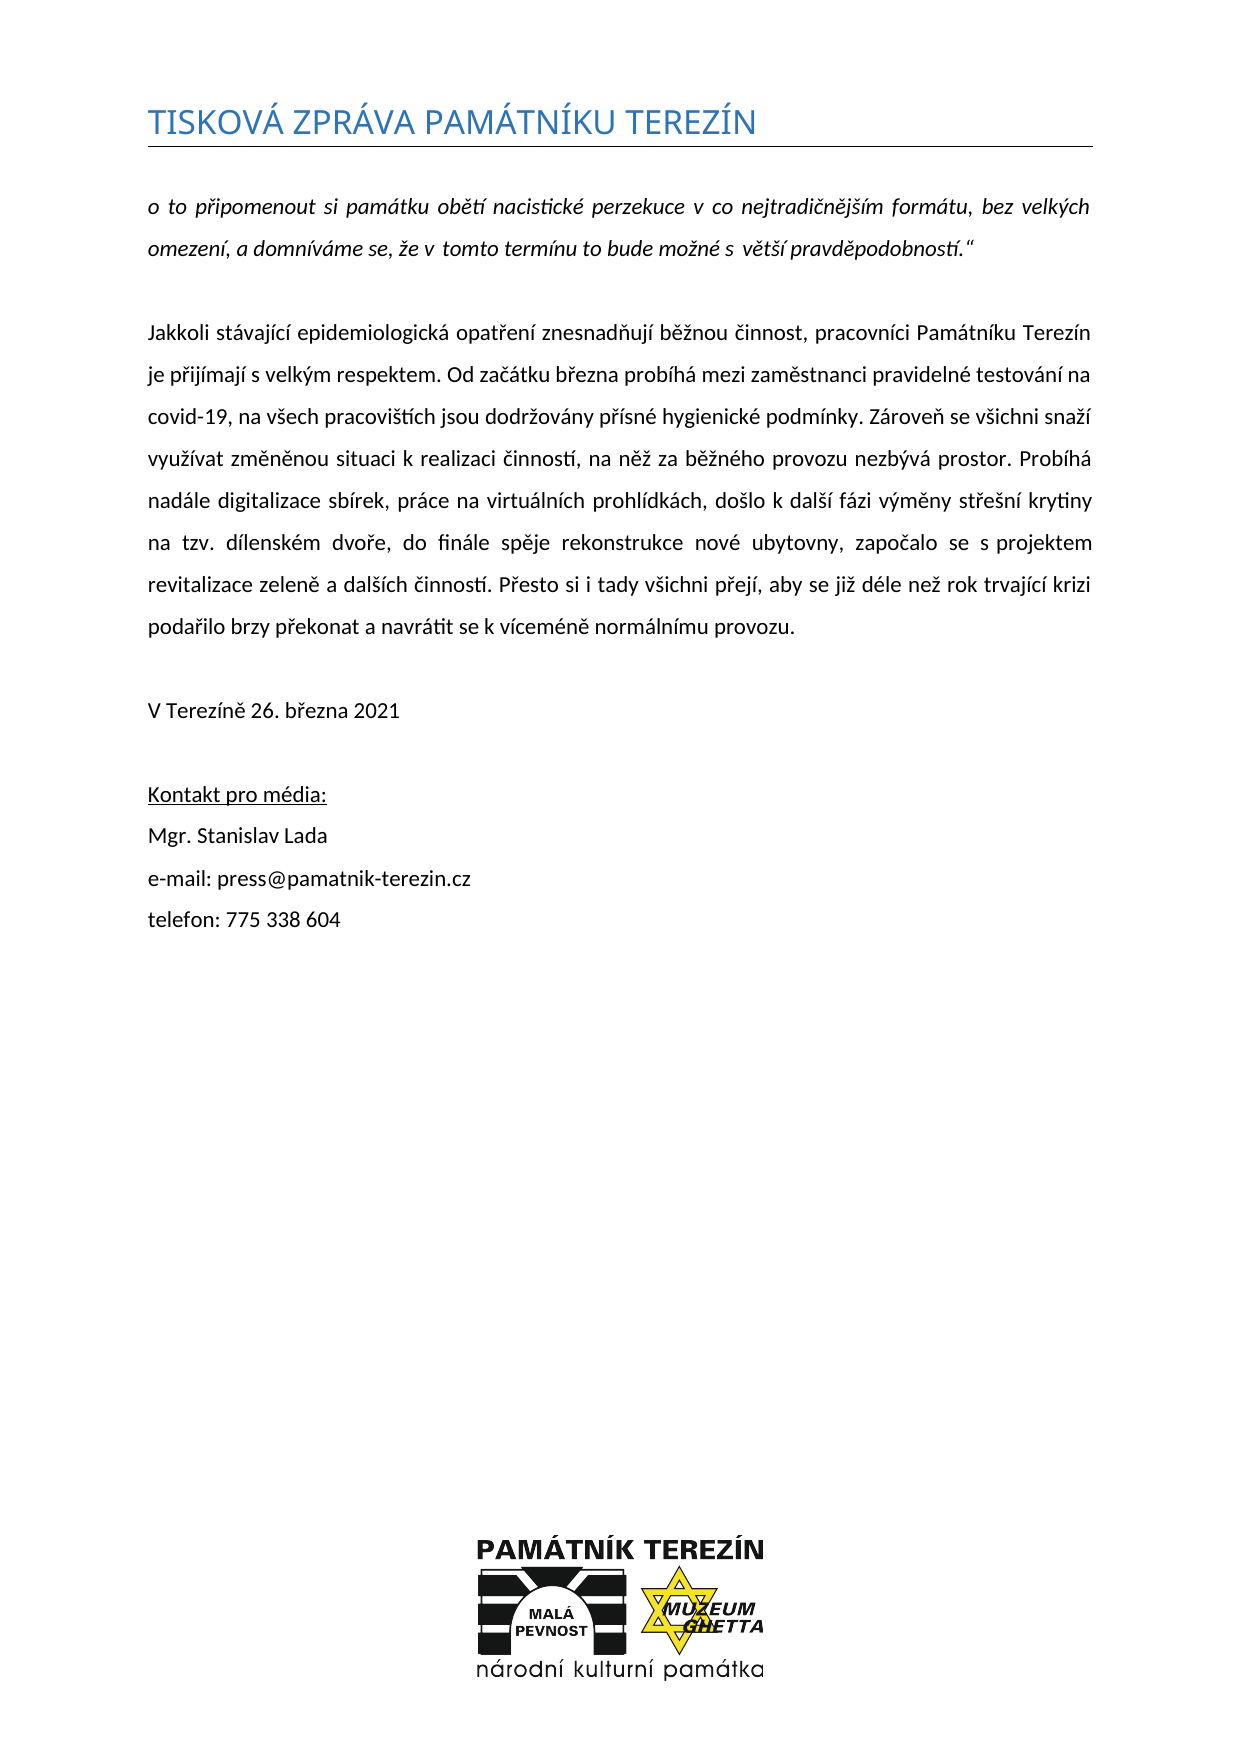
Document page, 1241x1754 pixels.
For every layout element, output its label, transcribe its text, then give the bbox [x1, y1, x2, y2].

text V Terezíně 26. března 2021 [148, 696, 1093, 724]
picture [477, 1535, 763, 1681]
text telefon: 775 338 604 [148, 906, 1093, 934]
text Kontakt pro média: [148, 780, 1093, 808]
text Jakkoli stávající epidemiologická opatření znesnadňují běžnou činnost, pracovníci Památníku Terezín je přijímají s velkým respektem. Od začátku března probíhá mezi zaměstnanci pravidelné testování na covid-19, na všech pracovištích jsou dodržovány přísné hygienické podmínky. Zároveň se všichni snaží využívat změněnou situaci k realizaci činností, na něž za běžného provozu nezbývá prostor. Probíhá nadále digitalizace sbírek, práce na virtuálních prohlídkách, došlo k další fázi výměny střešní krytiny na tzv. dílenském dvoře, do finále spěje rekonstrukce nové ubytovny, započalo se s projektem revitalizace zeleně a dalších činností. Přesto si i tady všichni přejí, aby se již déle než rok trvající krizi podařilo brzy překonat a navrátit se k víceméně normálnímu provozu. [148, 318, 1093, 640]
text e-mail: press@pamatnik-terezin.cz [148, 864, 1093, 892]
text Mgr. Stanislav Lada [148, 822, 1093, 850]
